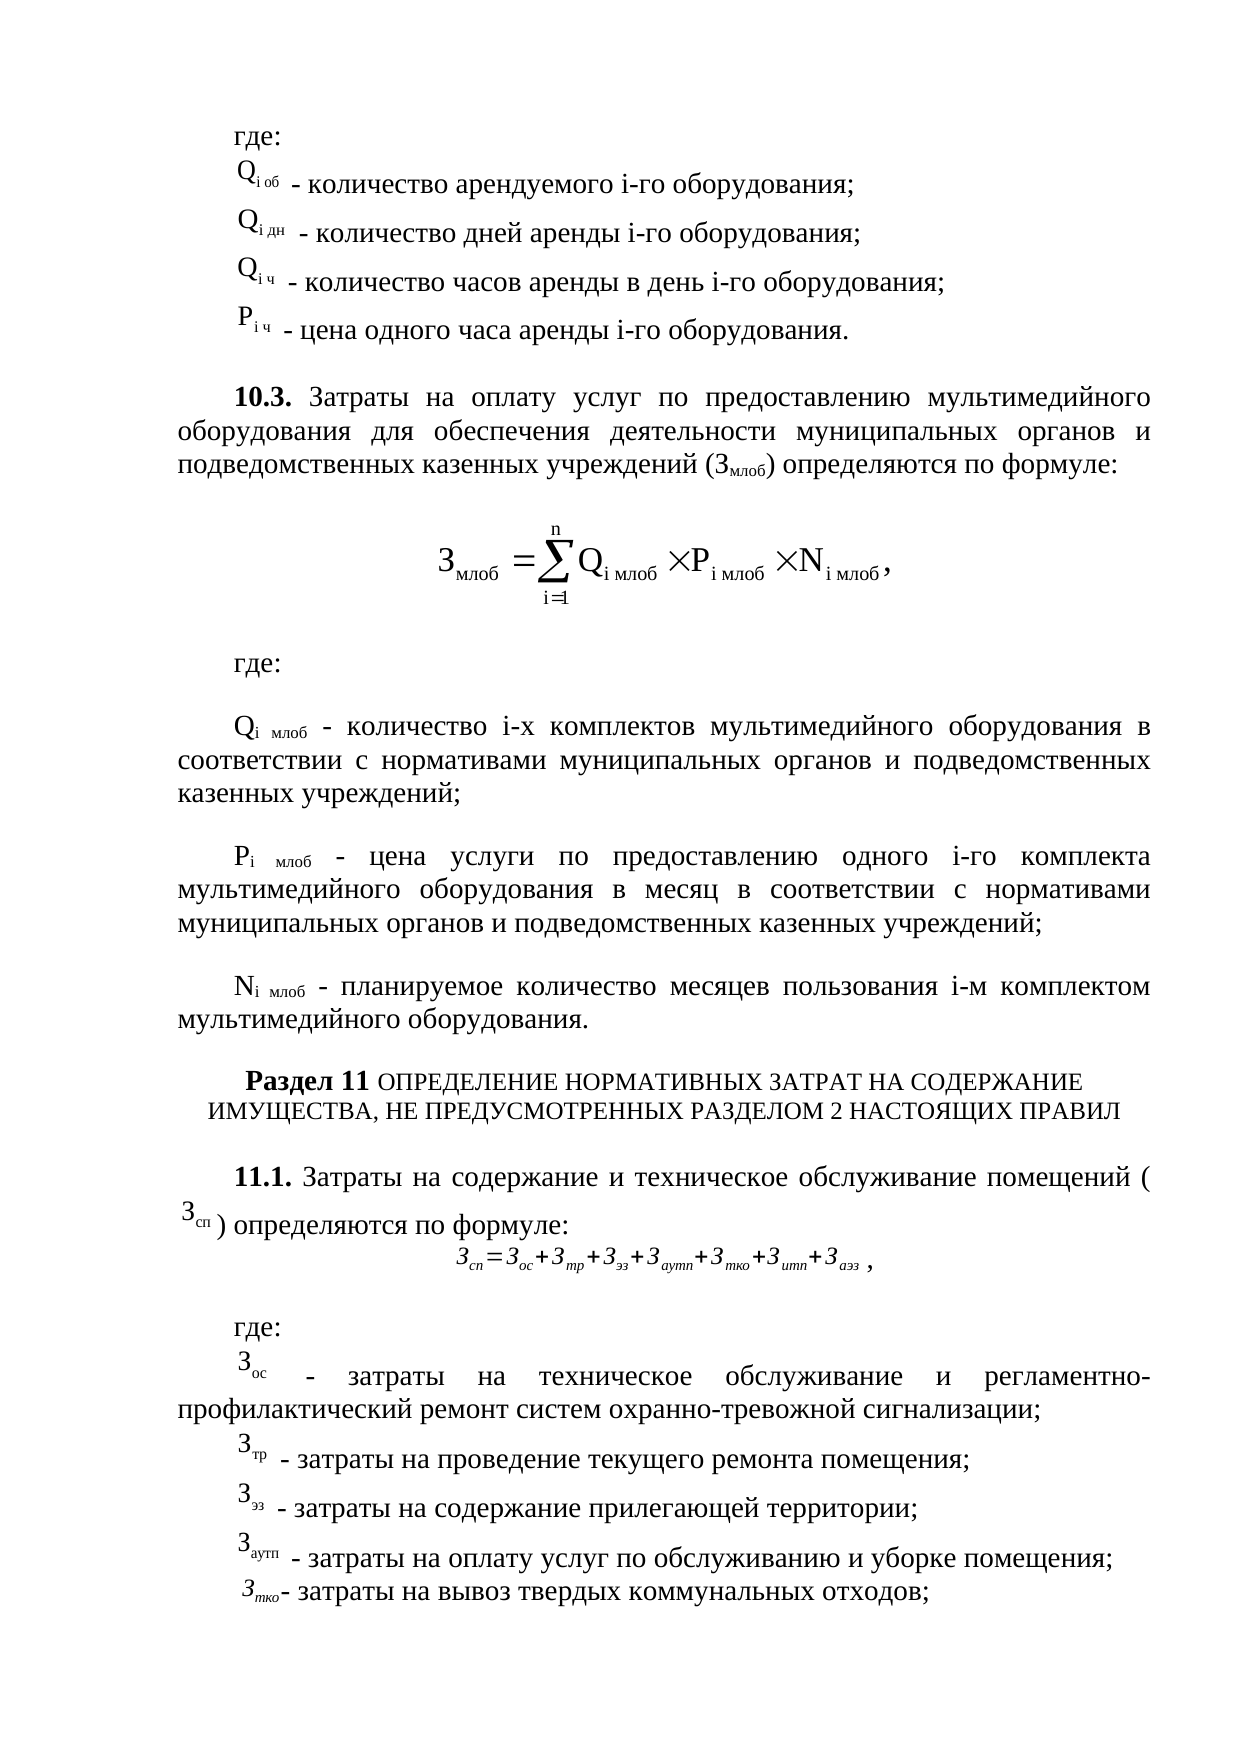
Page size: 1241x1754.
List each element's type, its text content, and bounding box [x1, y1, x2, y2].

text Раздел 11 ОПРЕДЕЛЕНИЕ НОРМАТИВНЫХ ЗАТРАТ НА СОДЕРЖАНИЕ ИМУЩЕСТВА, НЕ ПРЕДУСМОТРЕННЫХ РАЗДЕЛОМ 2 НАСТОЯЩИХ ПРАВИЛ [177, 1063, 1152, 1125]
text где: [177, 1309, 1152, 1343]
text Qi млоб - количество i-х комплектов мультимедийного оборудования в соответствии с нормативами муниципальных органов и подведомственных казенных учреждений; [177, 708, 1152, 809]
text - затраты на проведение текущего ремонта помещения; [177, 1425, 1152, 1475]
text - цена одного часа аренды i-го оборудования. [177, 297, 1152, 346]
text - затраты на техническое обслуживание и регламентно-профилактический ремонт систем охранно-тревожной сигнализации; [177, 1343, 1152, 1425]
text - количество часов аренды в день i-го оборудования; [177, 249, 1152, 297]
text 10.3. Затраты на оплату услуг по предоставлению мультимедийного оборудования для обеспечения деятельности муниципальных органов и подведомственных казенных учреждений (Змлоб) определяются по формуле: [177, 379, 1152, 480]
text где: [177, 646, 1152, 679]
text , [177, 1241, 1152, 1276]
text - количество арендуемого i-го оборудования; [177, 152, 1152, 200]
text - количество дней аренды i-го оборудования; [177, 200, 1152, 249]
text Pi млоб - цена услуги по предоставлению одного i-го комплекта мультимедийного оборудования в месяц в соответствии с нормативами муниципальных органов и подведомственных казенных учреждений; [177, 838, 1152, 939]
text 11.1. Затраты на содержание и техническое обслуживание помещений () определяются по формуле: [177, 1159, 1152, 1241]
text Ni млоб - планируемое количество месяцев пользования i-м комплектом мультимедийного оборудования. [177, 968, 1152, 1035]
text - затраты на оплату услуг по обслуживанию и уборке помещения; [177, 1523, 1152, 1573]
text - затраты на вывоз твердых коммунальных отходов; [177, 1573, 1152, 1607]
text - затраты на содержание прилегающей территории; [177, 1475, 1152, 1523]
text где: [177, 118, 1152, 152]
